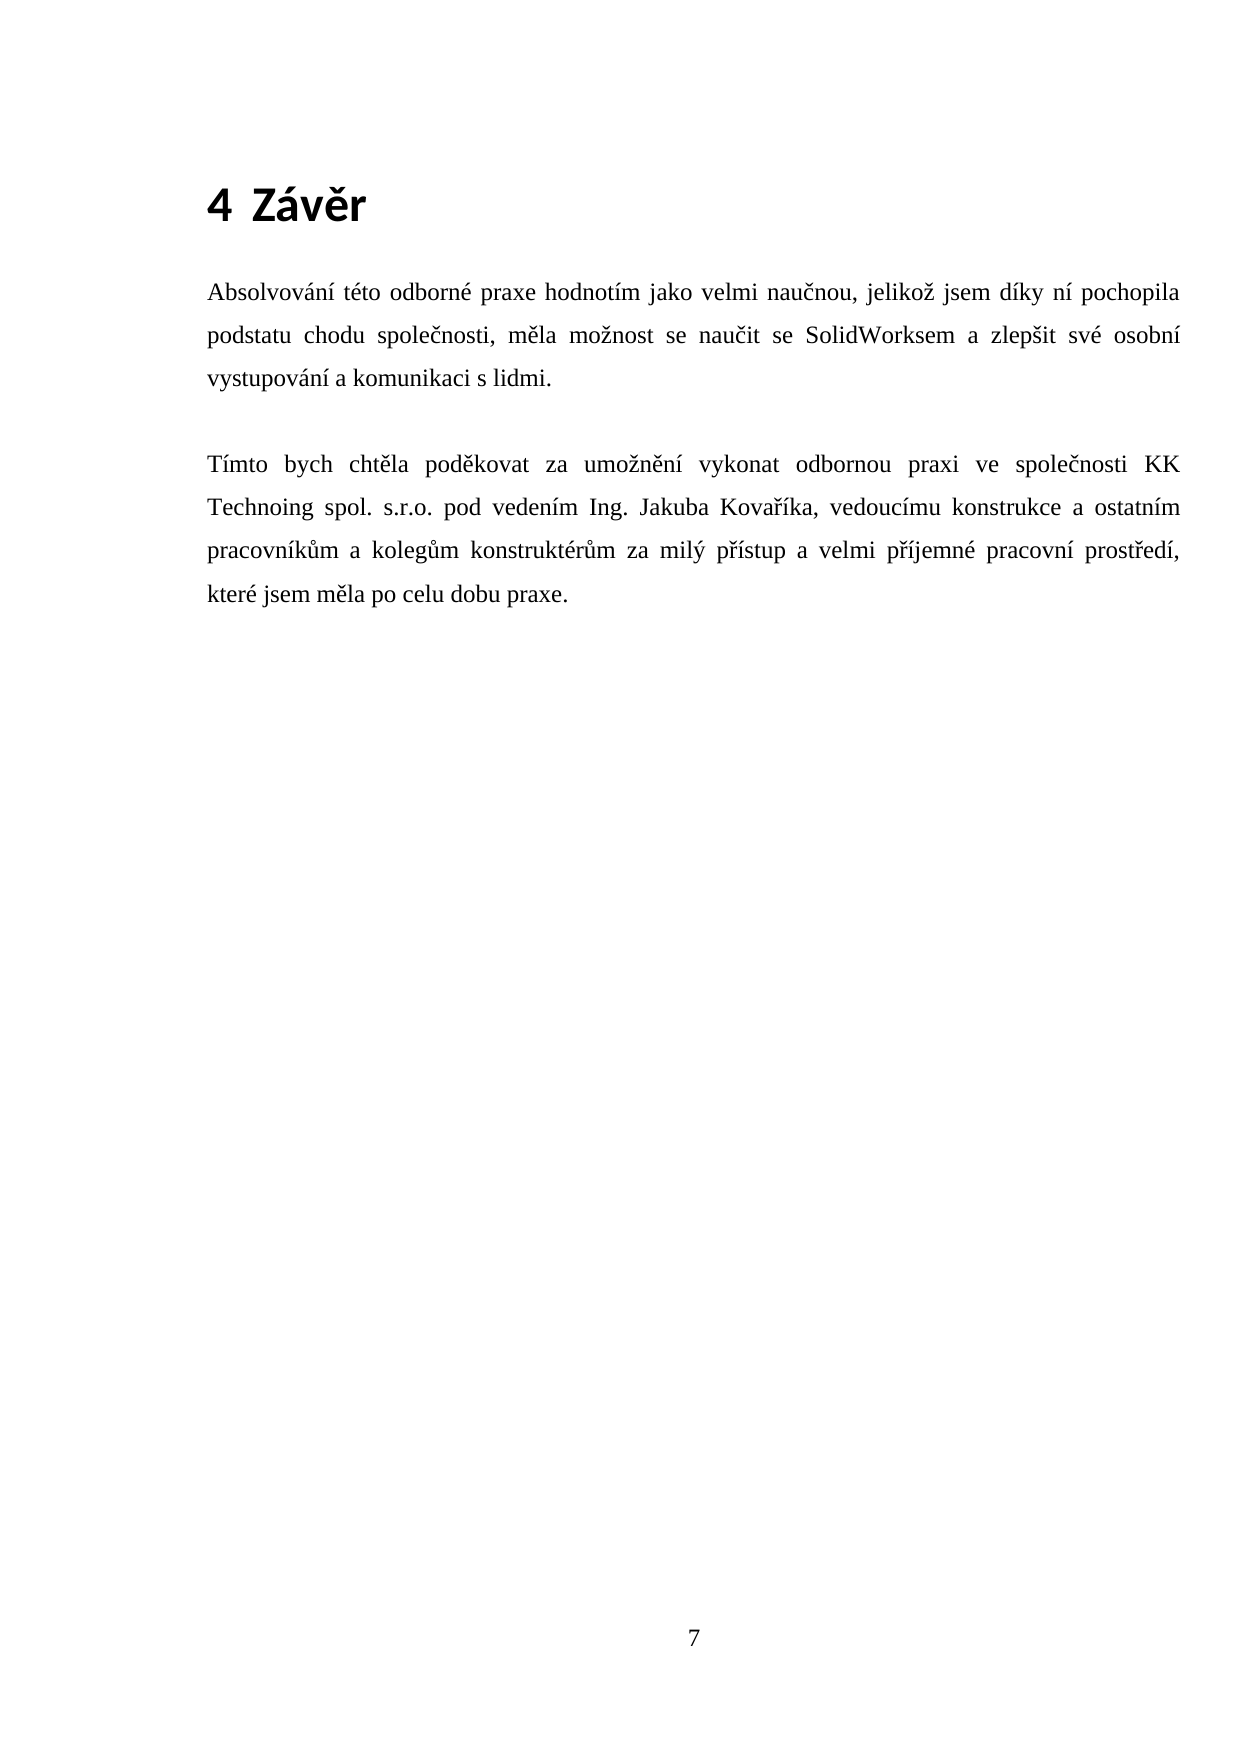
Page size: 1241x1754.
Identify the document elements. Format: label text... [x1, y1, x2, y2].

text Tímto bych chtěla poděkovat za umožnění vykonat odbornou praxi ve společnosti KK Technoing spol. s.r.o. pod vedením Ing. Jakuba Kovaříka, vedoucímu konstrukce a ostatním pracovníkům a kolegům konstruktérům za milý přístup a velmi příjemné pracovní prostředí, které jsem měla po celu dobu praxe. [207, 449, 1181, 607]
subtitle Závěr [207, 173, 1181, 234]
text Absolvování této odborné praxe hodnotím jako velmi naučnou, jelikož jsem díky ní pochopila podstatu chodu společnosti, měla možnost se naučit se SolidWorksem a zlepšit své osobní vystupování a komunikaci s lidmi. [207, 277, 1181, 392]
